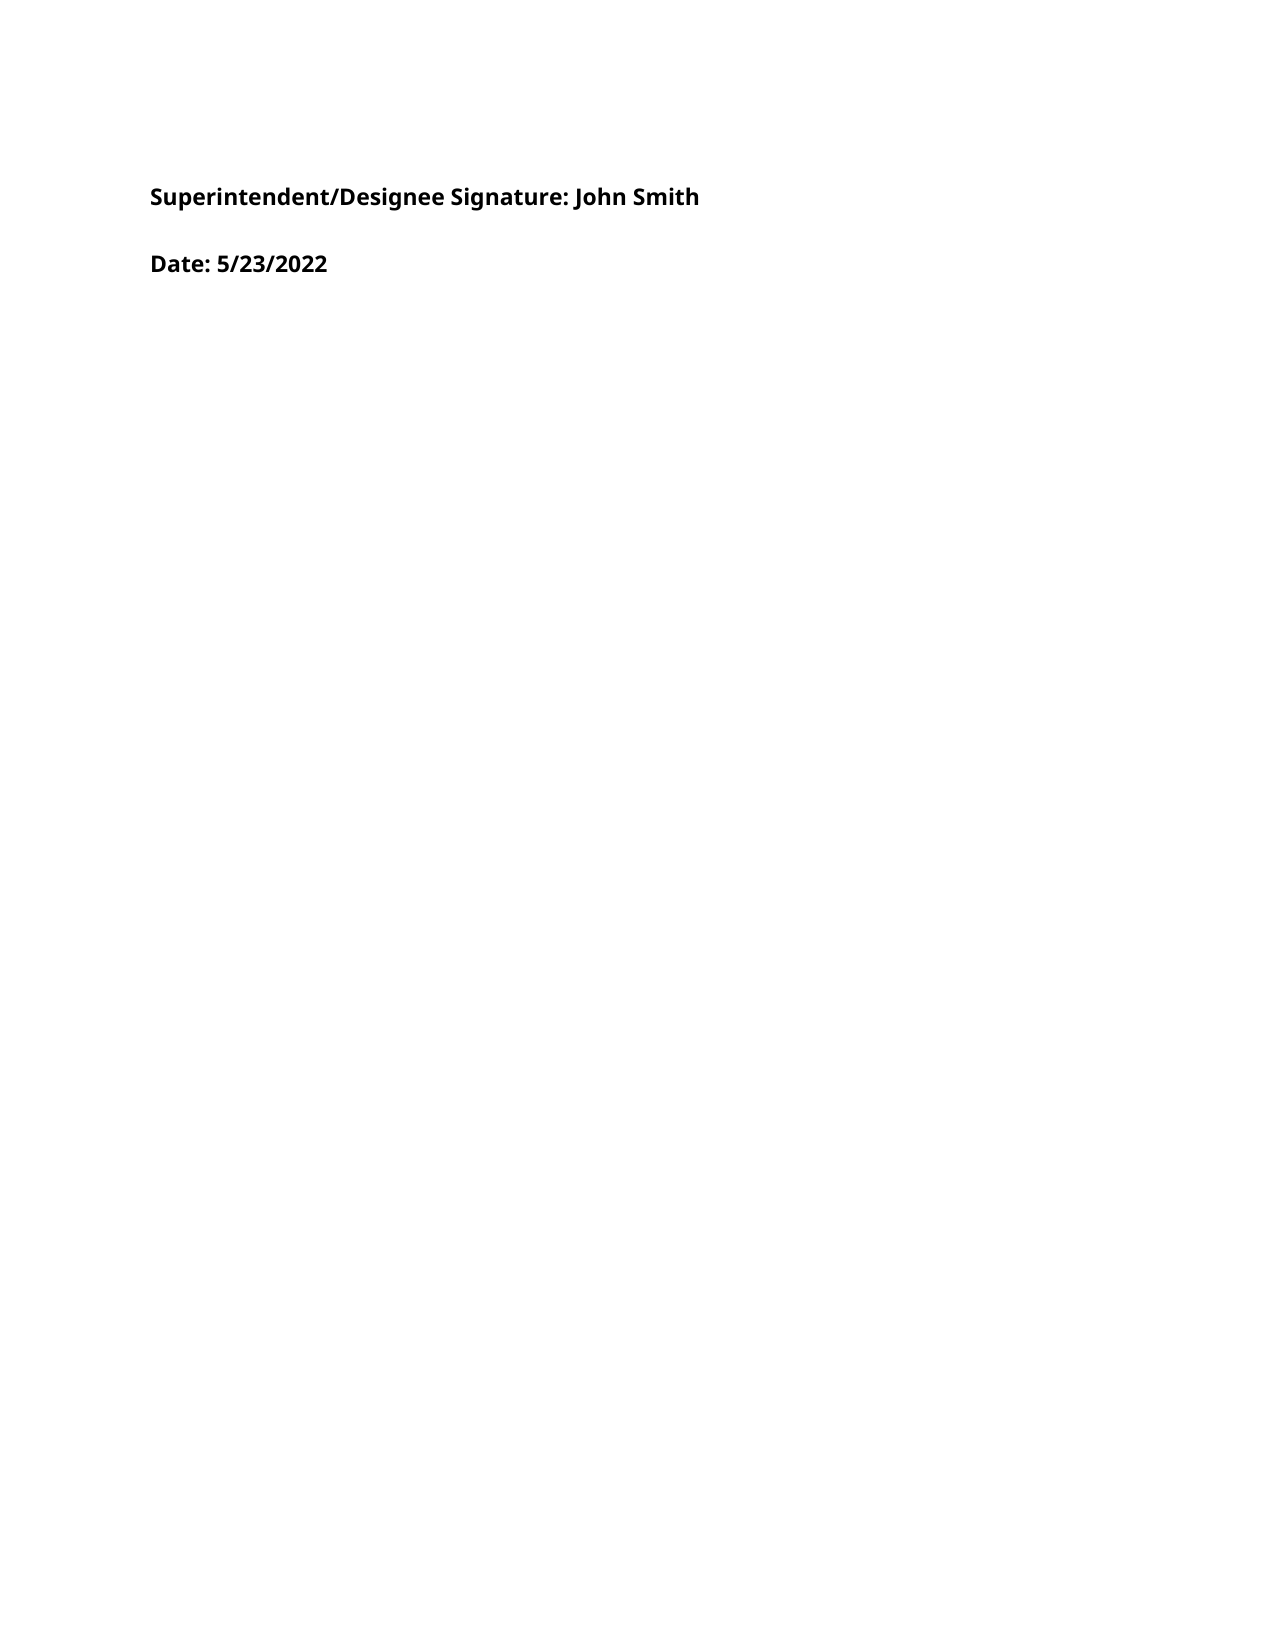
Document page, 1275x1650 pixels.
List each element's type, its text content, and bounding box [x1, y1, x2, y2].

text Superintendent/Designee Signature: John Smith [150, 181, 1125, 212]
text Date: 5/23/2022 [150, 248, 1125, 280]
